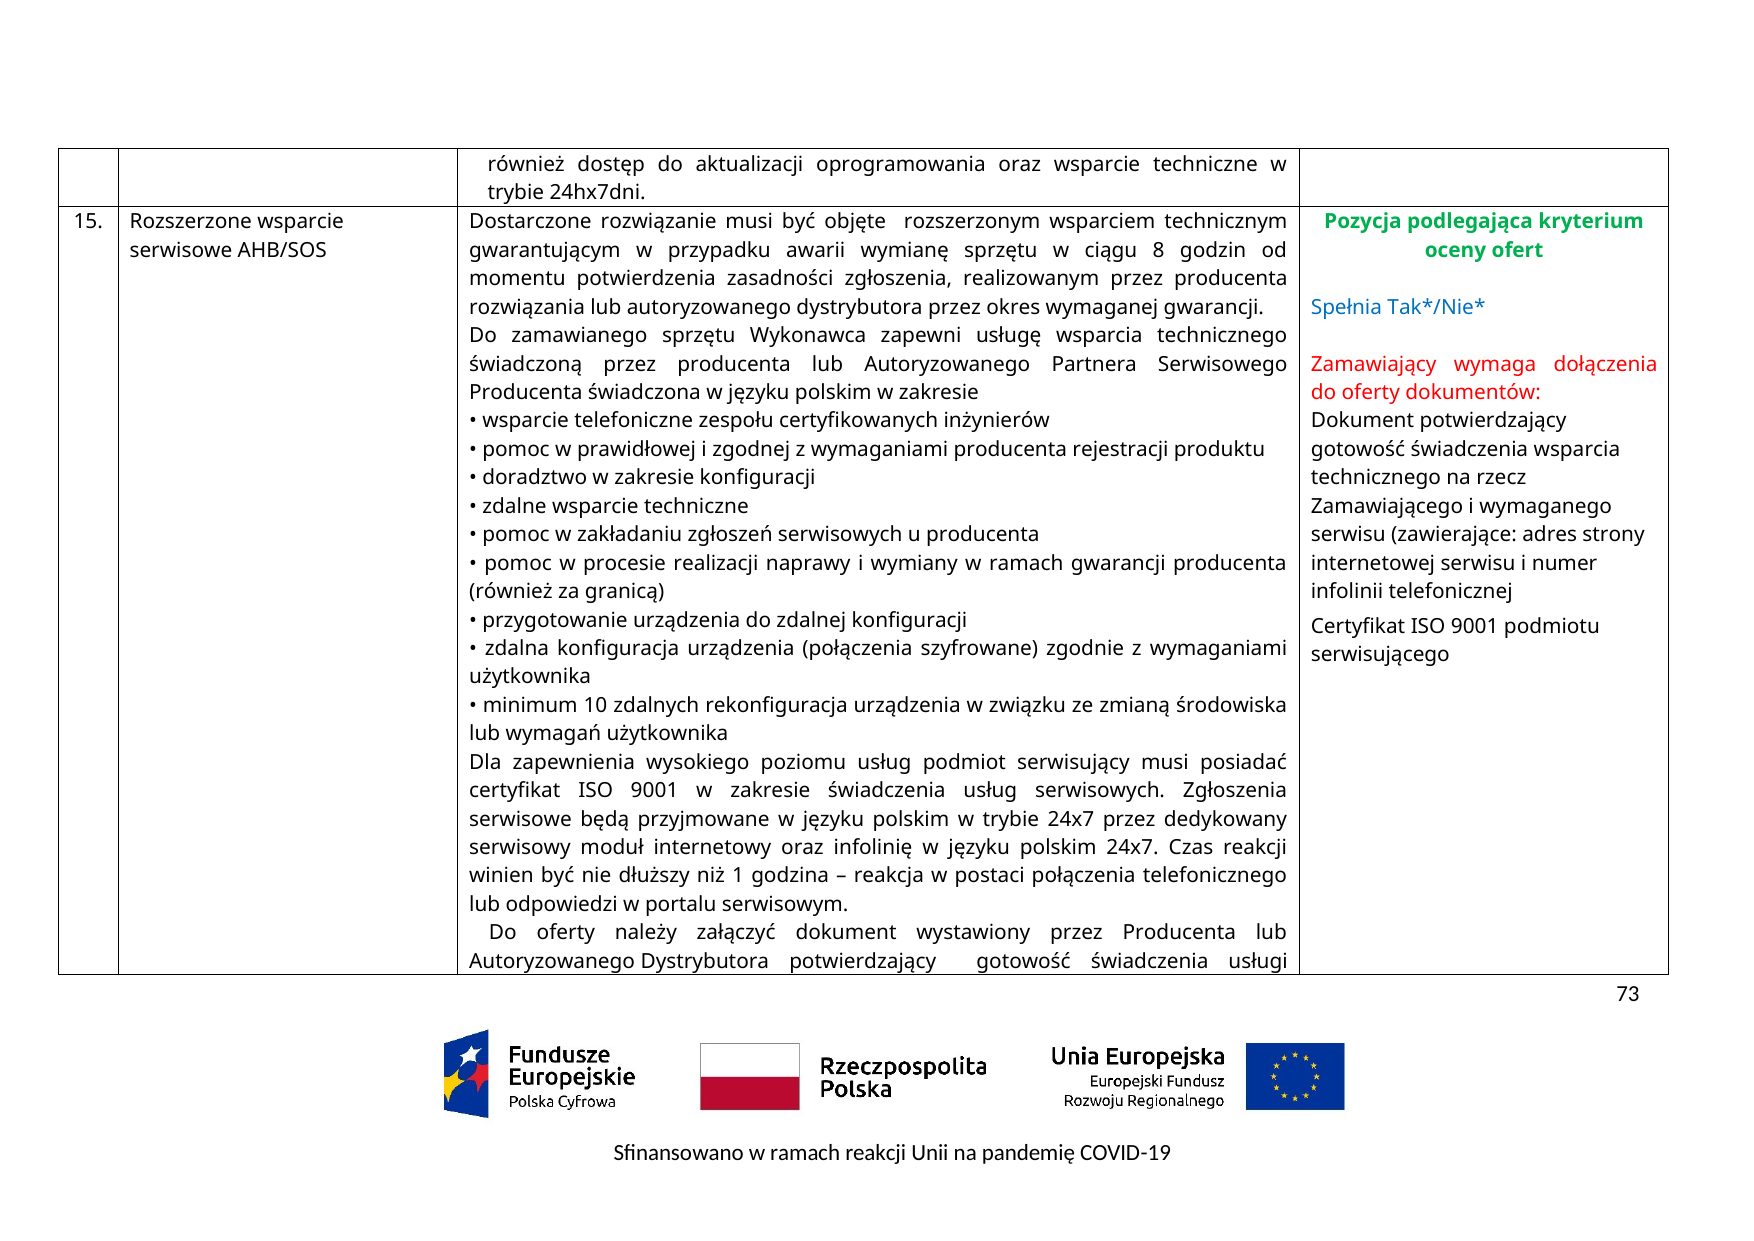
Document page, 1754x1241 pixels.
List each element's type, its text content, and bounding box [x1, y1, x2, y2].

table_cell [1300, 207, 1668, 974]
table_cell [59, 149, 118, 206]
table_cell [119, 207, 457, 974]
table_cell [1300, 149, 1668, 206]
table_cell [59, 207, 118, 974]
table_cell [458, 149, 1299, 206]
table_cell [119, 149, 457, 206]
